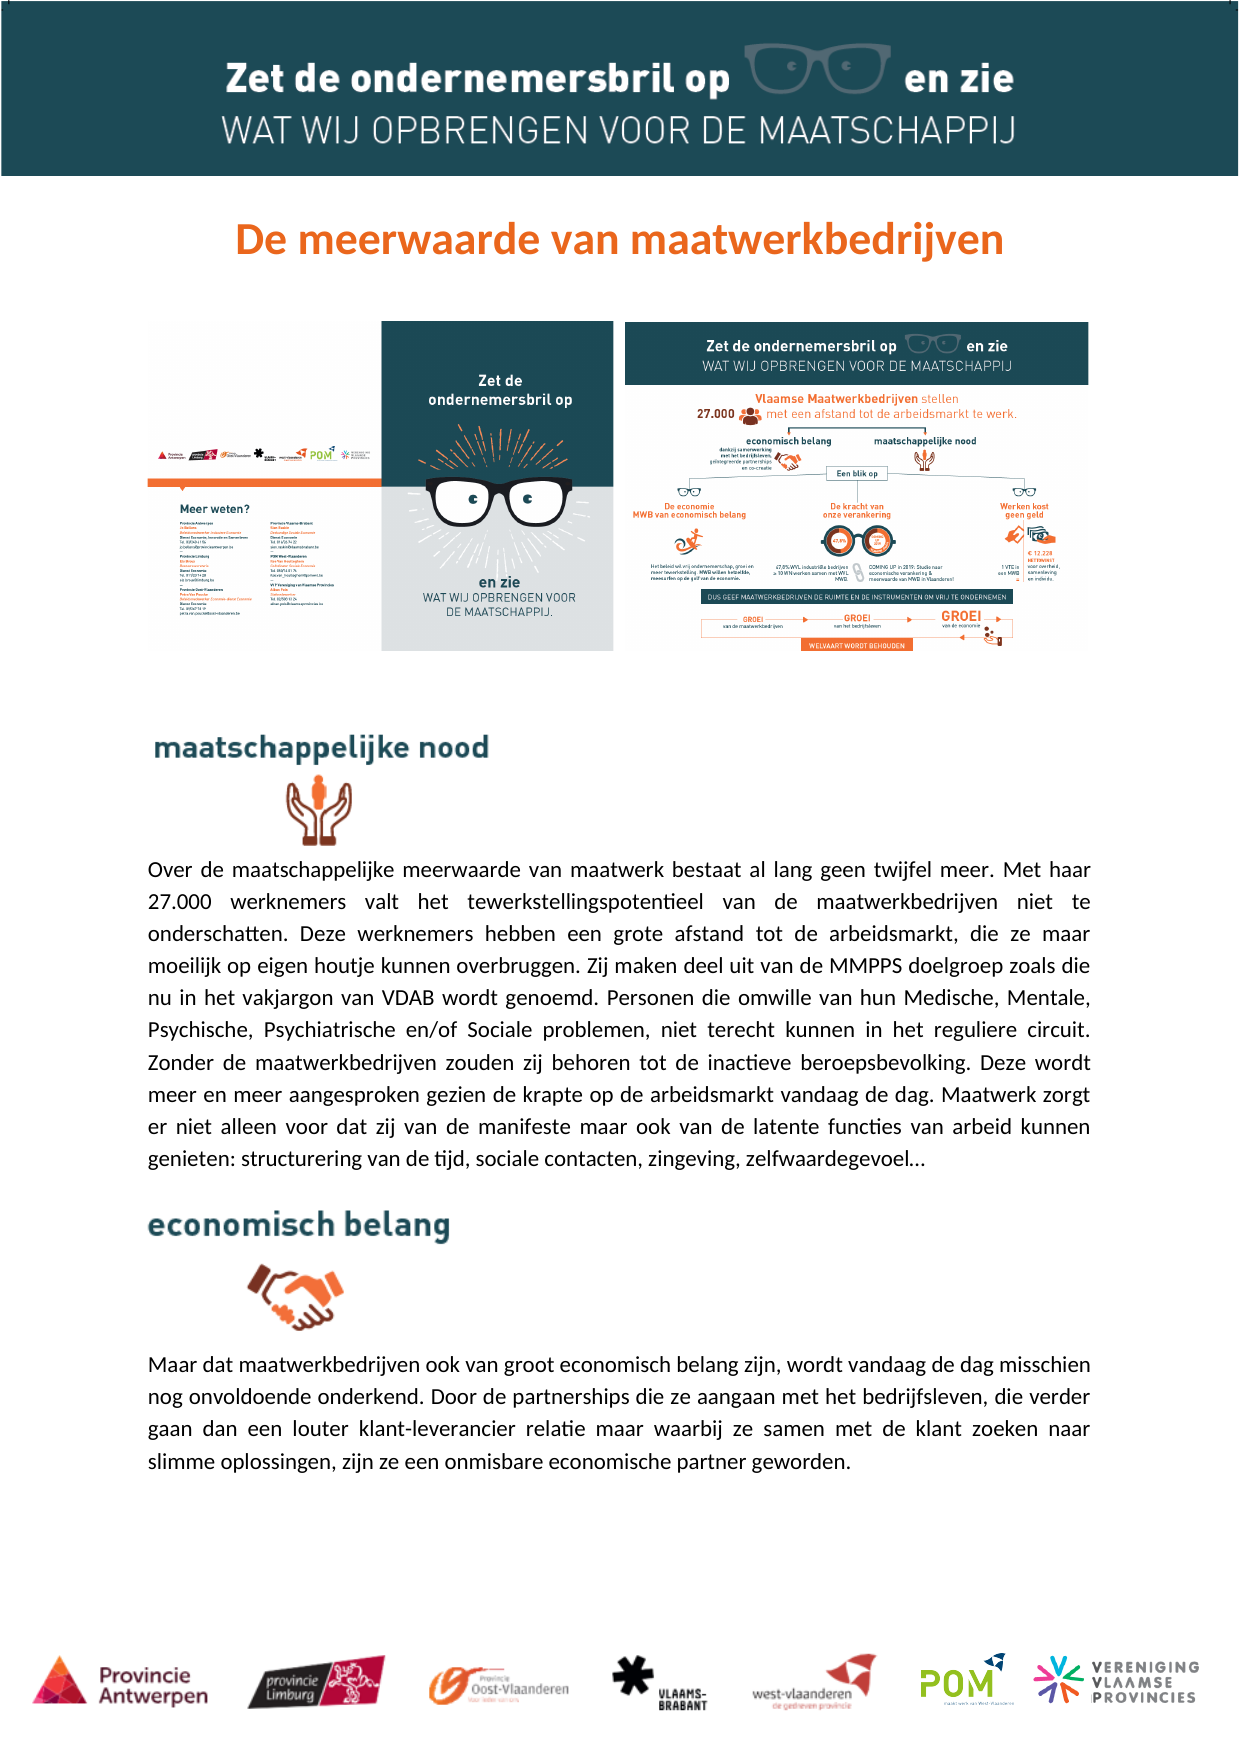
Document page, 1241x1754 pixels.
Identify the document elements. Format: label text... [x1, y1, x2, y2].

picture [132, 1208, 529, 1347]
picture [1028, 1651, 1212, 1715]
picture [921, 1653, 1014, 1705]
text Over de maatschappelijke meerwaarde van maatwerk bestaat al lang geen twijfel meer. Met haar 27.000 werknemers valt het tewerkstellingspotentieel van de maatwerkbedrijven niet te onderschatten. Deze werknemers hebben een grote afstand tot de arbeidsmarkt, die ze maar moeilijk op eigen houtje kunnen overbruggen. Zij maken deel uit van de MMPPS doelgroep zoals die nu in het vakjargon van VDAB wordt genoemd. Personen die omwille van hun Medische, Mentale, Psychische, Psychiatrische en/of Sociale problemen, niet terecht kunnen in het reguliere circuit. Zonder de maatwerkbedrijven zouden zij behoren tot de inactieve beroepsbevolking. Deze wordt meer en meer aangesproken gezien de krapte op de arbeidsmarkt vandaag de dag. Maatwerk zorgt er niet alleen voor dat zij van de manifeste maar ook van de latente functies van arbeid kunnen genieten: structurering van de tijd, sociale contacten, zingeving, zelfwaardegevoel… [148, 855, 1092, 1172]
text Maar dat maatwerkbedrijven ook van groot economisch belang zijn, wordt vandaag de dag misschien nog onvoldoende onderkend. Door de partnerships die ze aangaan met het bedrijfsleven, die verder gaan dan een louter klant-leverancier relatie maar waarbij ze samen met de klant zoeken naar slimme oplossingen, zijn ze een onmisbare economische partner geworden. [148, 1350, 1092, 1475]
picture [0, 0, 1238, 175]
text De meerwaarde van maatwerkbedrijven [148, 210, 1092, 266]
picture [147, 730, 504, 852]
picture [625, 322, 1089, 651]
picture [31, 1642, 884, 1721]
